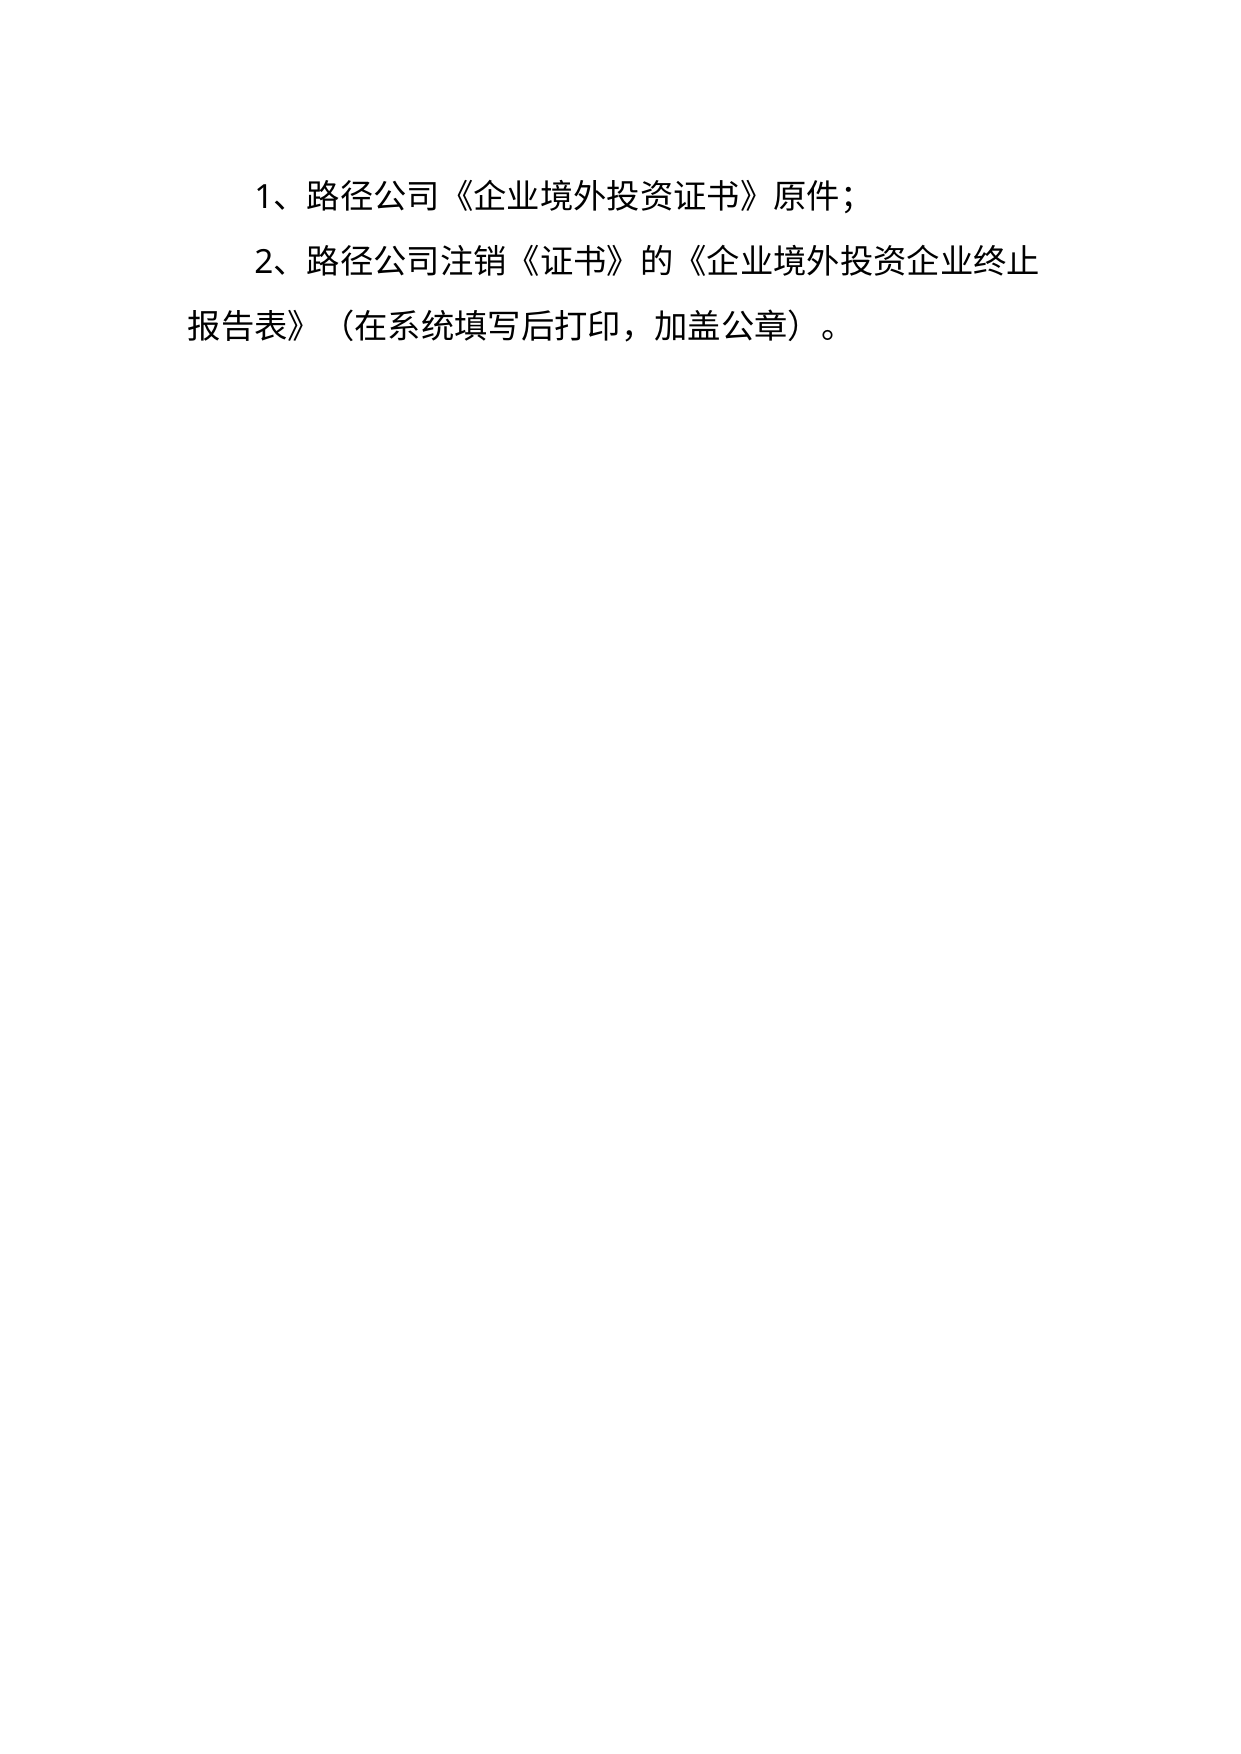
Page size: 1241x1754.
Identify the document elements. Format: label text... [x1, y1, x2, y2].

text 2、路径公司注销《证书》的《企业境外投资企业终止报告表》（在系统填写后打印，加盖公章）。 [187, 227, 1053, 357]
text 1、路径公司《企业境外投资证书》原件； [187, 162, 1053, 227]
